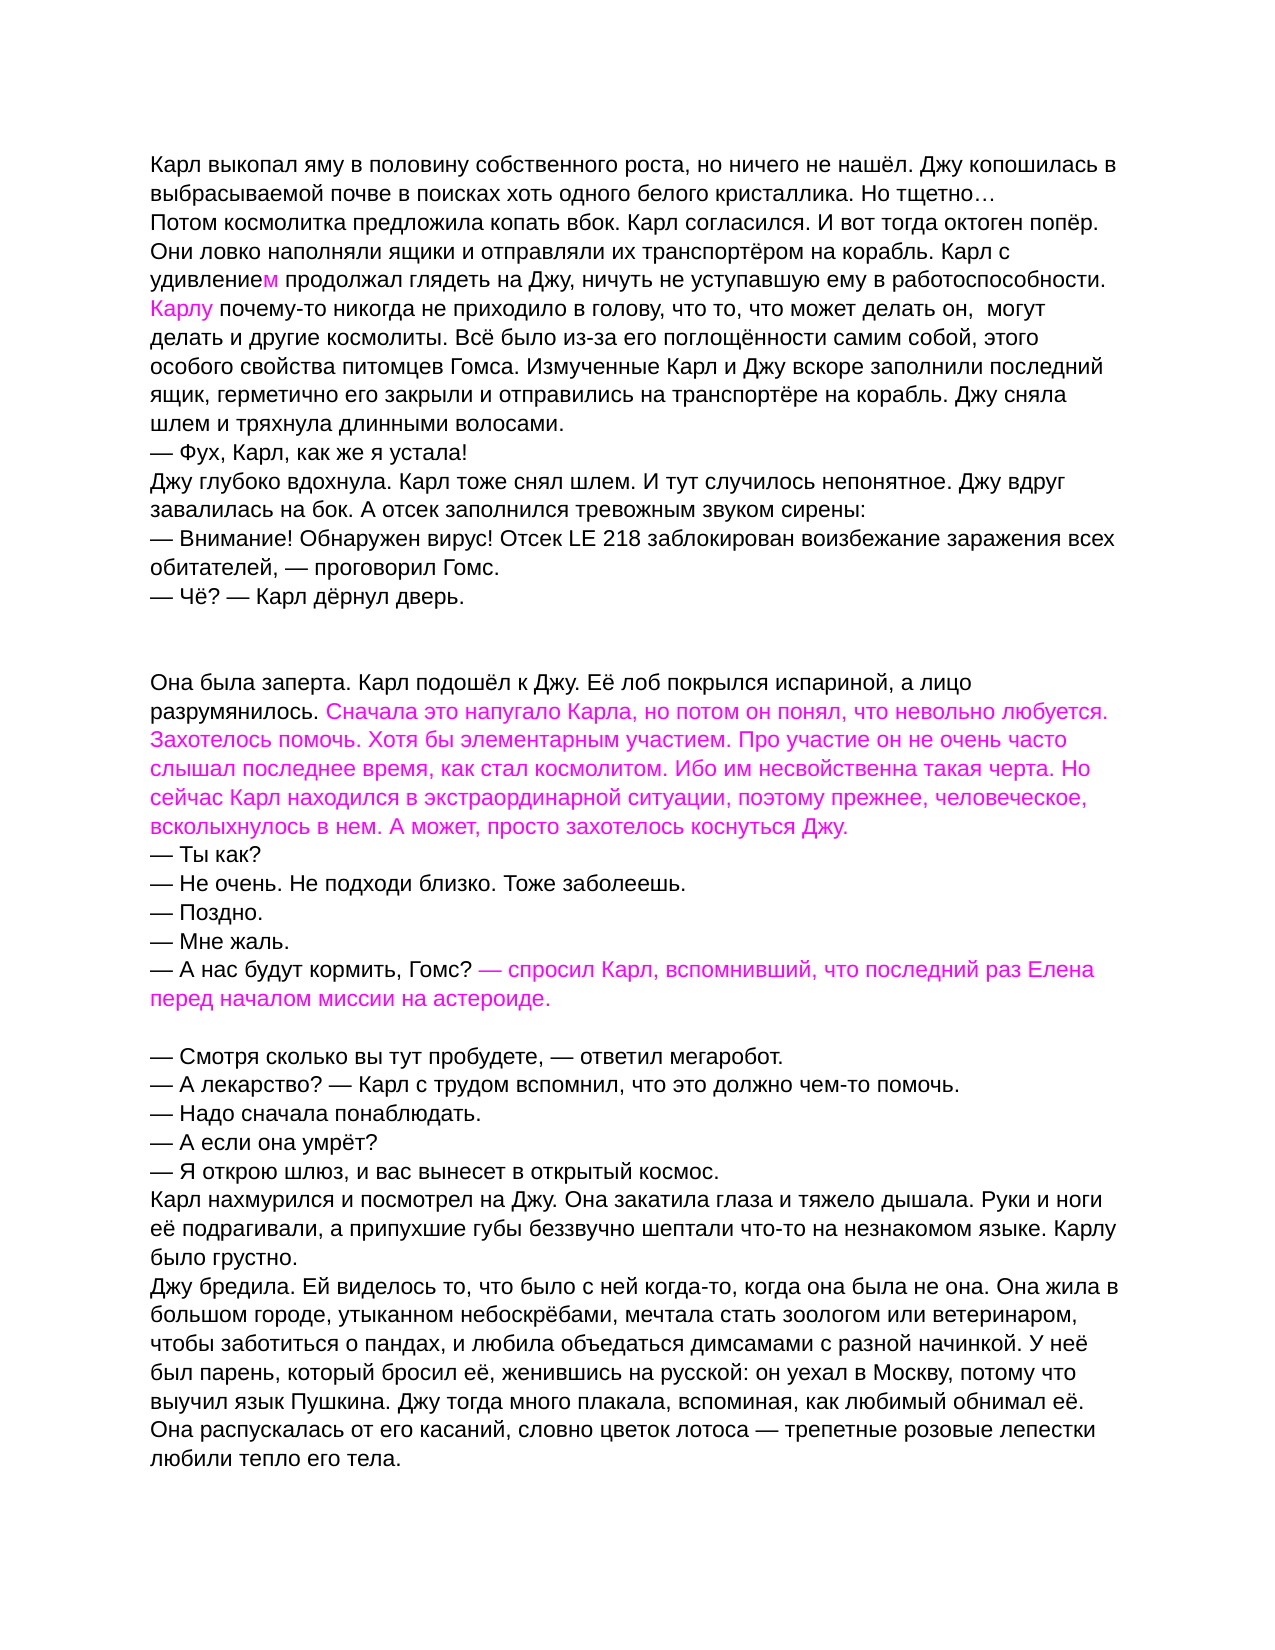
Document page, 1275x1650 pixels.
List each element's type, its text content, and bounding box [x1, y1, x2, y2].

text Карл выкопал яму в половину собственного роста, но ничего не нашёл. Джу копошилась в выбрасываемой почве в поисках хоть одного белого кристаллика. Но тщетно… [150, 150, 1125, 207]
text — А если она умрёт? [150, 1127, 1125, 1156]
text — Смотря сколько вы тут пробудете, — ответил мегаробот. [150, 1041, 1125, 1070]
text Джу глубоко вдохнула. Карл тоже снял шлем. И тут случилось непонятное. Джу вдруг завалилась на бок. А отсек заполнился тревожным звуком сирены: [150, 466, 1125, 524]
text Потом космолитка предложила копать вбок. Карл согласился. И вот тогда октоген попёр. Они ловко наполняли ящики и отправляли их транспортёром на корабль. Карл с удивлением продолжал глядеть на Джу, ничуть не уступавшую ему в работоспособности. [150, 207, 1125, 294]
text — Надо сначала понаблюдать. [150, 1099, 1125, 1127]
text — Внимание! Обнаружен вирус! Отсек LE 218 заблокирован воизбежание заражения всех обитателей, — проговорил Гомс. [150, 524, 1125, 581]
text — Не очень. Не подходи близко. Тоже заболеешь. [150, 869, 1125, 897]
text — Чё? — Карл дёрнул дверь. [150, 581, 1125, 610]
text — А нас будут кормить, Гомс? — спросил Карл, вспомнивший, что последний раз Елена перед началом миссии на астероиде. [150, 955, 1125, 1012]
text Карлу почему-то никогда не приходило в голову, что то, что может делать он, могут делать и другие космолиты. Всё было из-за его поглощённости самим собой, этого особого свойства питомцев Гомса. Измученные Карл и Джу вскоре заполнили последний ящик, герметично его закрыли и отправились на транспортёре на корабль. Джу сняла шлем и тряхнула длинными волосами. [150, 294, 1125, 437]
text — А лекарство? — Карл с трудом вспомнил, что это должно чем-то помочь. [150, 1070, 1125, 1099]
text — Ты как? [150, 840, 1125, 869]
text Карл нахмурился и посмотрел на Джу. Она закатила глаза и тяжело дышала. Руки и ноги её подрагивали, а припухшие губы беззвучно шептали что-то на незнакомом языке. Карлу было грустно. [150, 1185, 1125, 1271]
text Она была заперта. Карл подошёл к Джу. Её лоб покрылся испариной, а лицо разрумянилось. Сначала это напугало Карла, но потом он понял, что невольно любуется. Захотелось помочь. Хотя бы элементарным участием. Про участие он не очень часто слышал последнее время, как стал космолитом. Ибо им несвойственна такая черта. Но сейчас Карл находился в экстраординарной ситуации, поэтому прежнее, человеческое, всколыхнулось в нем. А может, просто захотелось коснуться Джу. [150, 667, 1125, 840]
text — Фух, Карл, как же я устала! [150, 437, 1125, 466]
text — Мне жаль. [150, 926, 1125, 955]
text — Я открою шлюз, и вас вынесет в открытый космос. [150, 1156, 1125, 1185]
text — Поздно. [150, 897, 1125, 926]
text Джу бредила. Ей виделось то, что было с ней когда-то, когда она была не она. Она жила в большом городе, утыканном небоскрёбами, мечтала стать зоологом или ветеринаром, чтобы заботиться о пандах, и любила объедаться димсамами с разной начинкой. У неё был парень, который бросил её, женившись на русской: он уехал в Москву, потому что выучил язык Пушкина. Джу тогда много плакала, вспоминая, как любимый обнимал её. Она распускалась от его касаний, словно цветок лотоса — трепетные розовые лепестки любили тепло его тела. [150, 1271, 1125, 1472]
